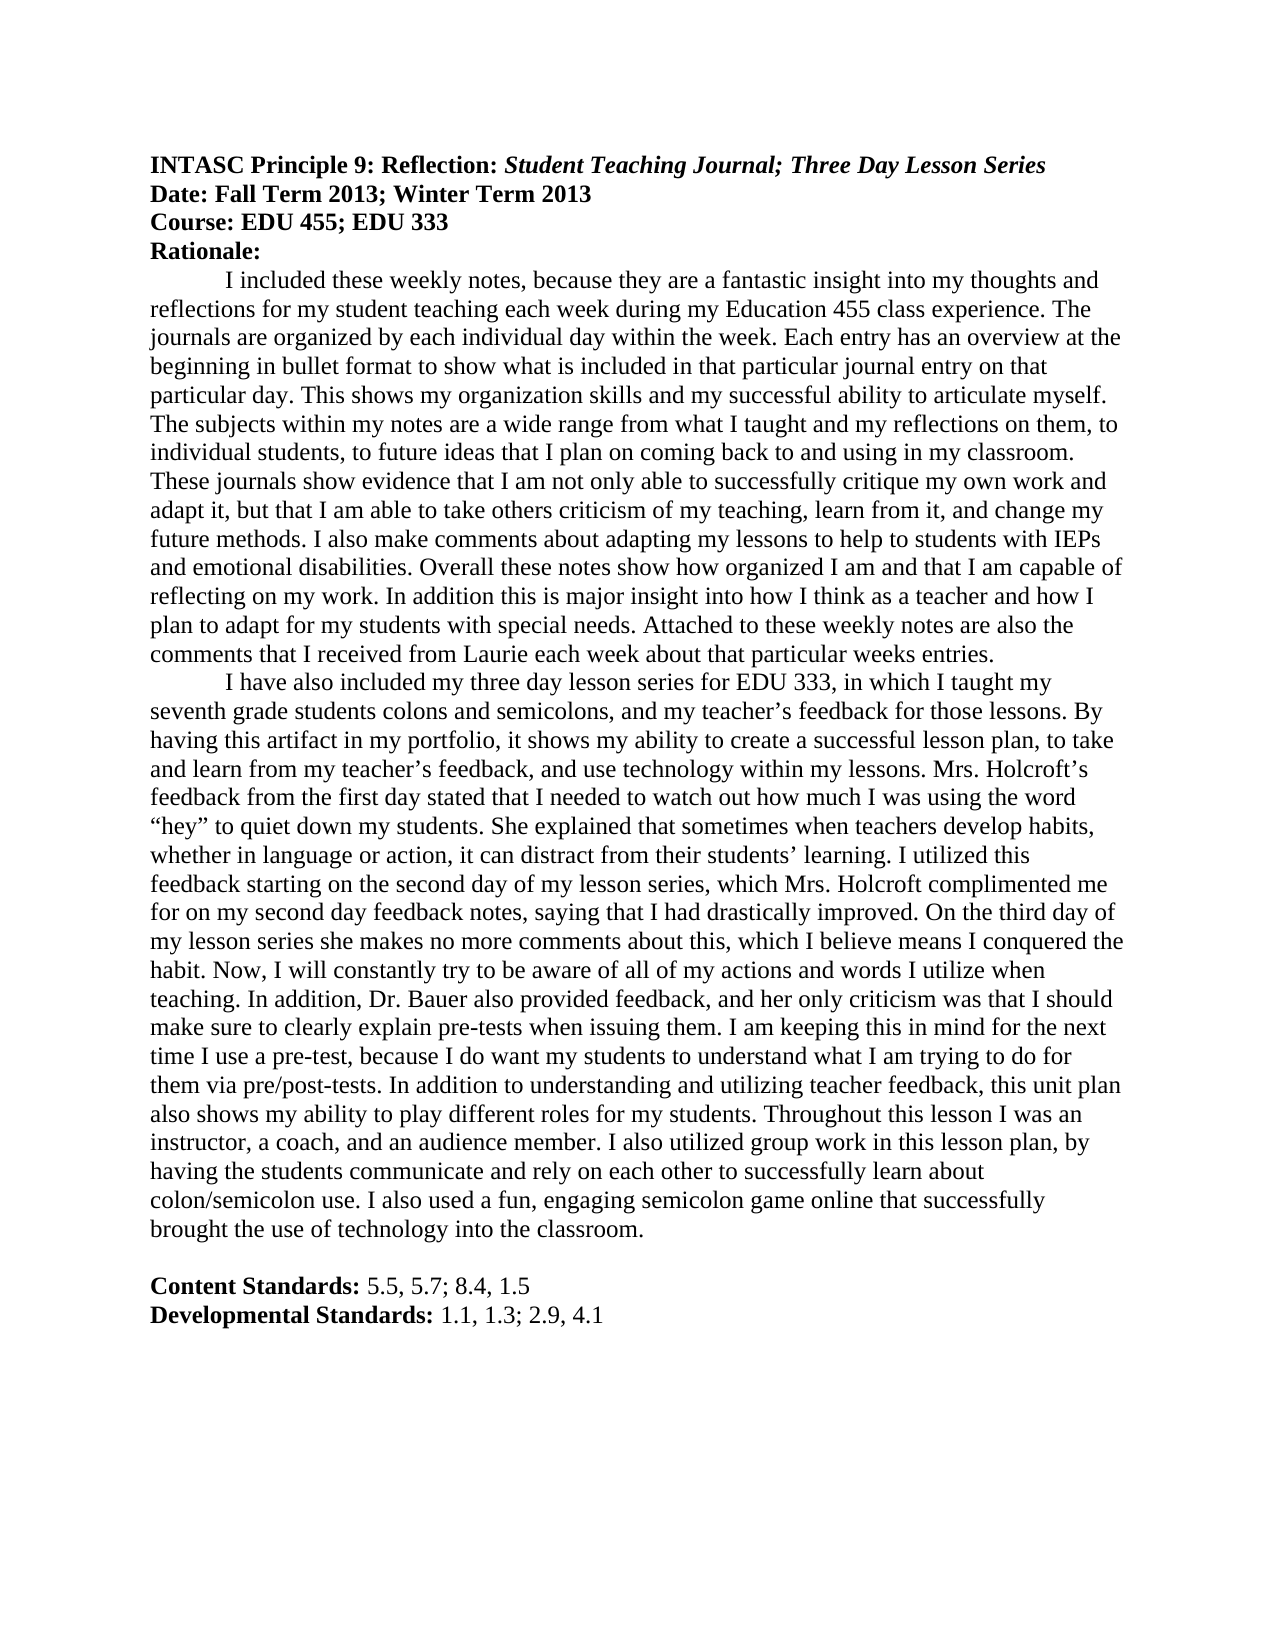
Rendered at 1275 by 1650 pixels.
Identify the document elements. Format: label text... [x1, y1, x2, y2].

text I included these weekly notes, because they are a fantastic insight into my thoughts and reflections for my student teaching each week during my Education 455 class experience. The journals are organized by each individual day within the week. Each entry has an overview at the beginning in bullet format to show what is included in that particular journal entry on that particular day. This shows my organization skills and my successful ability to articulate myself. The subjects within my notes are a wide range from what I taught and my reflections on them, to individual students, to future ideas that I plan on coming back to and using in my classroom. These journals show evidence that I am not only able to successfully critique my own work and adapt it, but that I am able to take others criticism of my teaching, learn from it, and change my future methods. I also make comments about adapting my lessons to help to students with IEPs and emotional disabilities. Overall these notes show how organized I am and that I am capable of reflecting on my work. In addition this is major insight into how I think as a teacher and how I plan to adapt for my students with special needs. Attached to these weekly notes are also the comments that I received from Laurie each week about that particular weeks entries. [150, 265, 1125, 667]
text Content Standards: 5.5, 5.7; 8.4, 1.5 [150, 1271, 1125, 1300]
text Rationale: [150, 236, 1125, 265]
text Date: Fall Term 2013; Winter Term 2013 [150, 179, 1125, 207]
text I have also included my three day lesson series for EDU 333, in which I taught my seventh grade students colons and semicolons, and my teacher’s feedback for those lessons. By having this artifact in my portfolio, it shows my ability to create a successful lesson plan, to take and learn from my teacher’s feedback, and use technology within my lessons. Mrs. Holcroft’s feedback from the first day stated that I needed to watch out how much I was using the word “hey” to quiet down my students. She explained that sometimes when teachers develop habits, whether in language or action, it can distract from their students’ learning. I utilized this feedback starting on the second day of my lesson series, which Mrs. Holcroft complimented me for on my second day feedback notes, saying that I had drastically improved. On the third day of my lesson series she makes no more comments about this, which I believe means I conquered the habit. Now, I will constantly try to be aware of all of my actions and words I utilize when teaching. In addition, Dr. Bauer also provided feedback, and her only criticism was that I should make sure to clearly explain pre-tests when issuing them. I am keeping this in mind for the next time I use a pre-test, because I do want my students to understand what I am trying to do for them via pre/post-tests. In addition to understanding and utilizing teacher feedback, this unit plan also shows my ability to play different roles for my students. Throughout this lesson I was an instructor, a coach, and an audience member. I also utilized group work in this lesson plan, by having the students communicate and rely on each other to successfully learn about colon/semicolon use. I also used a fun, engaging semicolon game online that successfully brought the use of technology into the classroom. [150, 667, 1125, 1242]
text Developmental Standards: 1.1, 1.3; 2.9, 4.1 [150, 1300, 1125, 1329]
text Course: EDU 455; EDU 333 [150, 207, 1125, 236]
text INTASC Principle 9: Reflection: Student Teaching Journal; Three Day Lesson Series [150, 150, 1125, 179]
